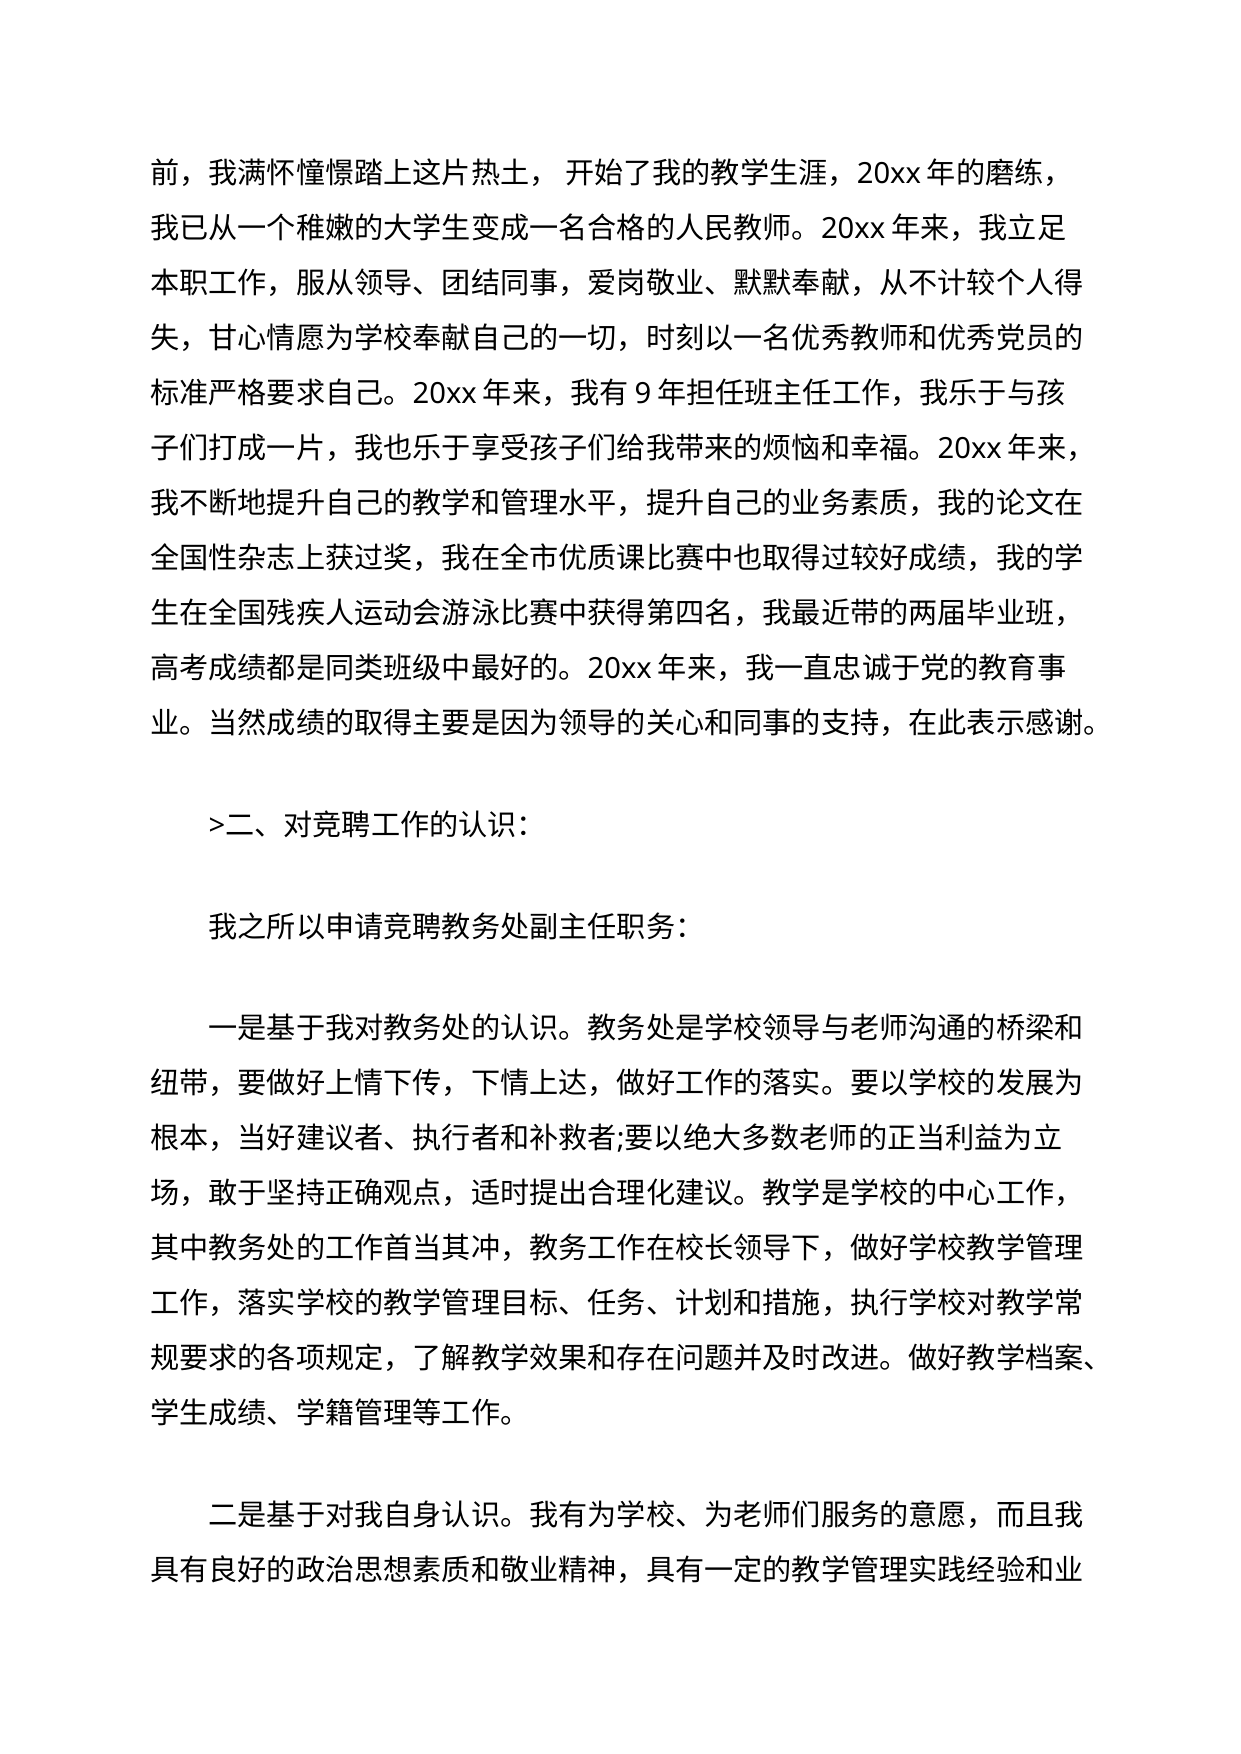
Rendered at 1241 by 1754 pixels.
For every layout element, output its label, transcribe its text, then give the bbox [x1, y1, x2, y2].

text 一是基于我对教务处的认识。教务处是学校领导与老师沟通的桥梁和纽带，要做好上情下传，下情上达，做好工作的落实。要以学校的发展为根本，当好建议者、执行者和补救者;要以绝大多数老师的正当利益为立场，敢于坚持正确观点，适时提出合理化建议。教学是学校的中心工作，其中教务处的工作首当其冲，教务工作在校长领导下，做好学校教学管理工作，落实学校的教学管理目标、任务、计划和措施，执行学校对教学常规要求的各项规定，了解教学效果和存在问题并及时改进。做好教学档案、学生成绩、学籍管理等工作。 [150, 1005, 1090, 1432]
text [150, 150, 1090, 742]
text 我之所以申请竞聘教务处副主任职务： [150, 903, 1090, 946]
text >二、对竞聘工作的认识： [150, 801, 1090, 844]
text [150, 1491, 1090, 1588]
